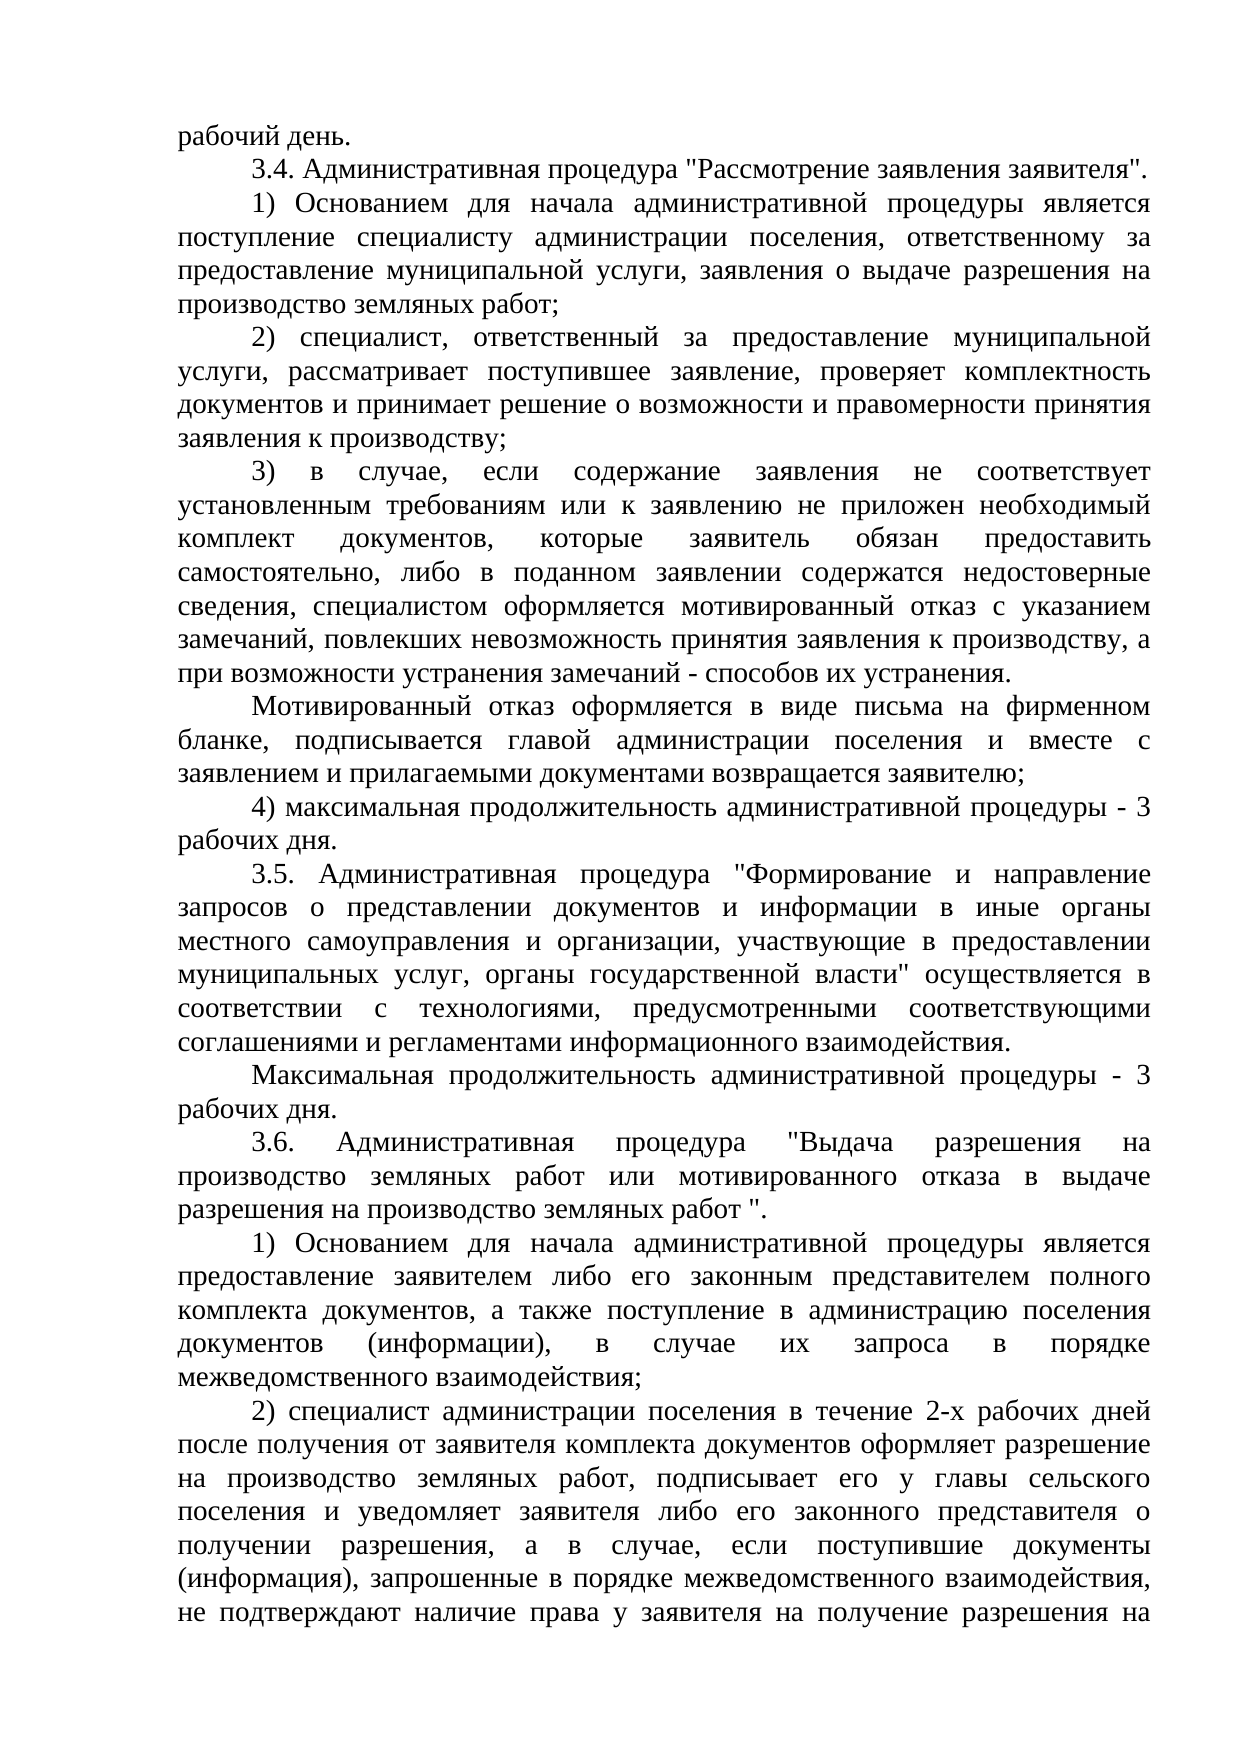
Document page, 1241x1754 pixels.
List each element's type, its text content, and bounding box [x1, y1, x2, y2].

text 3.6. Административная процедура "Выдача разрешения на производство земляных работ или мотивированного отказа в выдаче разрешения на производство земляных работ ". [177, 1124, 1152, 1225]
text Максимальная продолжительность административной процедуры - 3 рабочих дня. [177, 1057, 1152, 1124]
text 2) специалист, ответственный за предоставление муниципальной услуги, рассматривает поступившее заявление, проверяет комплектность документов и принимает решение о возможности и правомерности принятия заявления к производству; [177, 319, 1152, 453]
text 4) максимальная продолжительность административной процедуры - 3 рабочих дня. [177, 789, 1152, 856]
text 3.4. Административная процедура "Рассмотрение заявления заявителя". [177, 152, 1152, 185]
text Мотивированный отказ оформляется в виде письма на фирменном бланке, подписывается главой администрации поселения и вместе с заявлением и прилагаемыми документами возвращается заявителю; [177, 688, 1152, 789]
text 1) Основанием для начала административной процедуры является предоставление заявителем либо его законным представителем полного комплекта документов, а также поступление в администрацию поселения документов (информации), в случае их запроса в порядке межведомственного взаимодействия; [177, 1225, 1152, 1393]
text 3) в случае, если содержание заявления не соответствует установленным требованиям или к заявлению не приложен необходимый комплект документов, которые заявитель обязан предоставить самостоятельно, либо в поданном заявлении содержатся недостоверные сведения, специалистом оформляется мотивированный отказ с указанием замечаний, повлекших невозможность принятия заявления к производству, а при возможности устранения замечаний - способов их устранения. [177, 453, 1152, 688]
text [177, 118, 1152, 152]
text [177, 1393, 1152, 1627]
text 1) Основанием для начала административной процедуры является поступление специалисту администрации поселения, ответственному за предоставление муниципальной услуги, заявления о выдаче разрешения на производство земляных работ; [177, 185, 1152, 319]
text 3.5. Административная процедура "Формирование и направление запросов о представлении документов и информации в иные органы местного самоуправления и организации, участвующие в предоставлении муниципальных услуг, органы государственной власти" осуществляется в соответствии с технологиями, предусмотренными соответствующими соглашениями и регламентами информационного взаимодействия. [177, 856, 1152, 1057]
